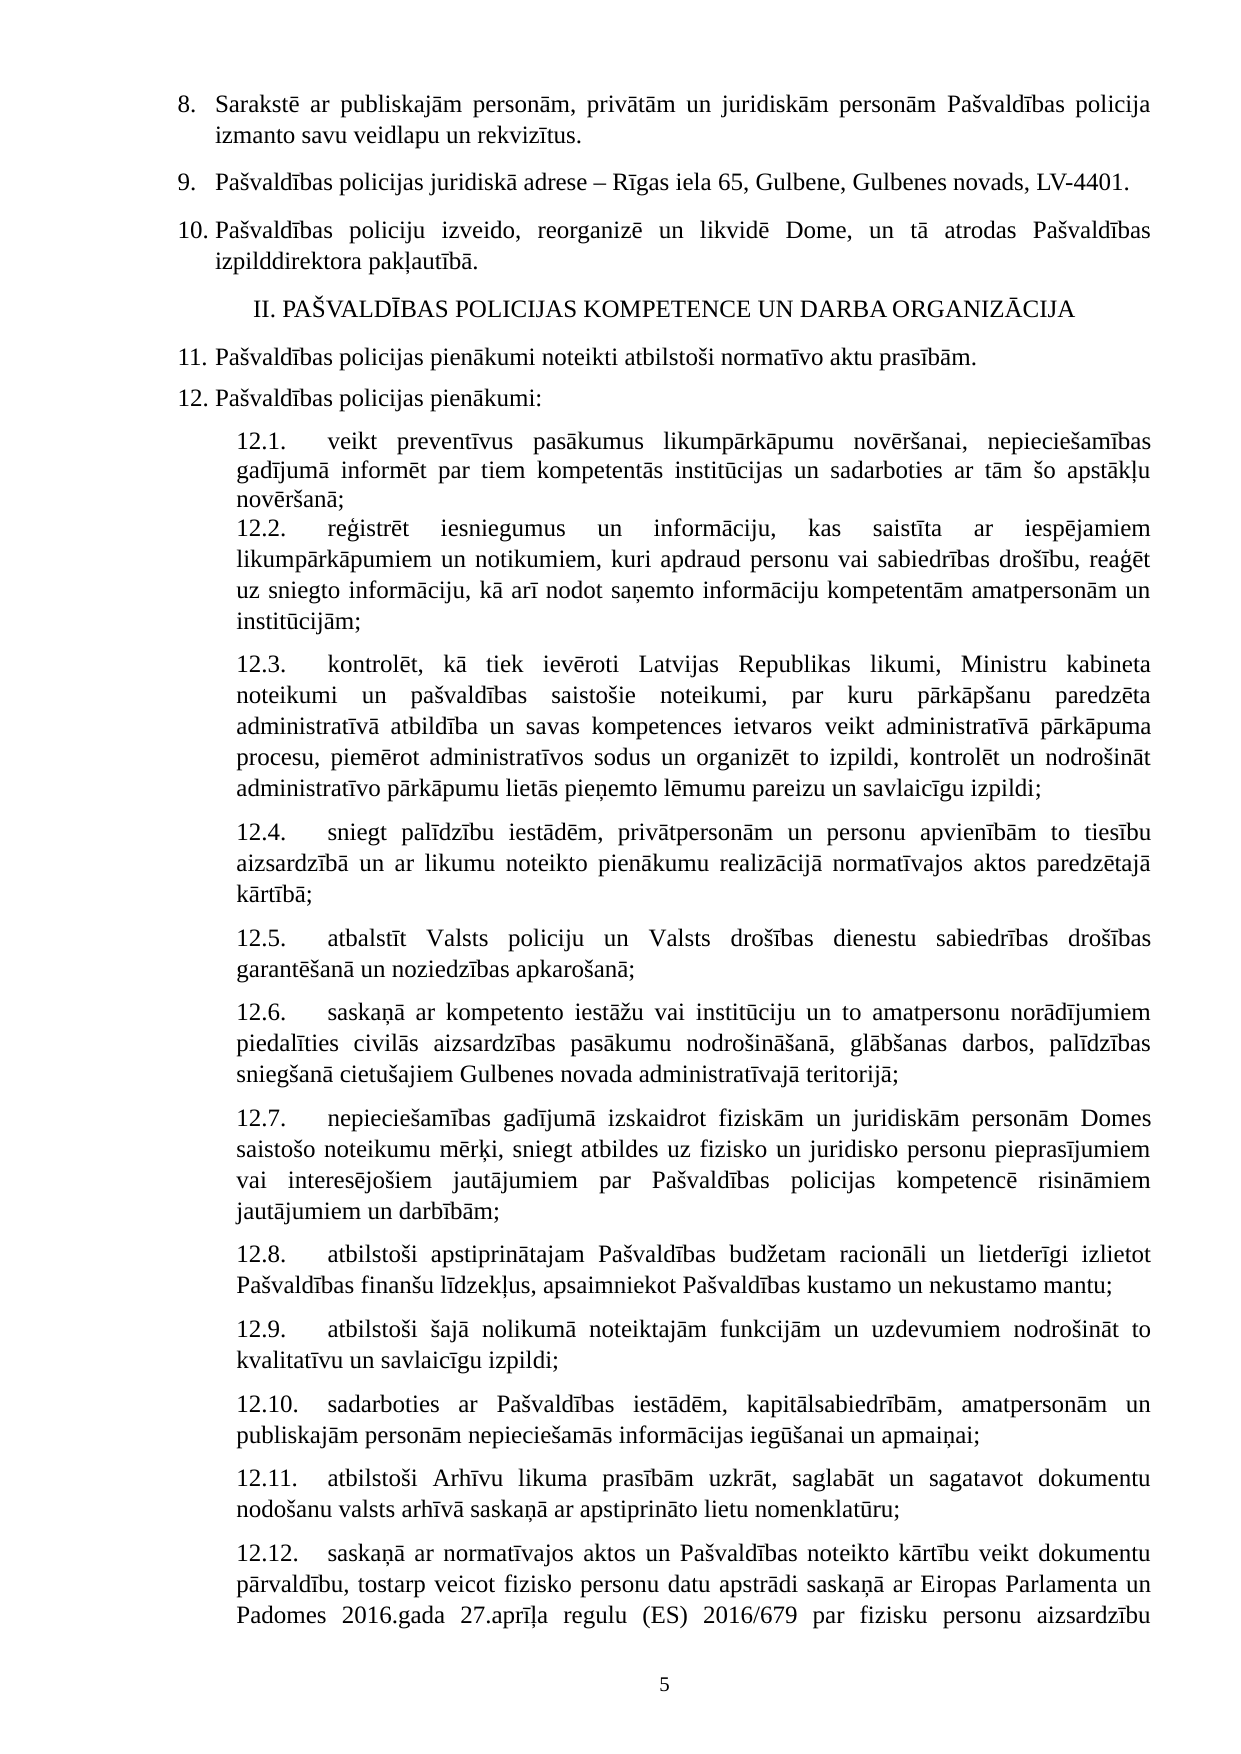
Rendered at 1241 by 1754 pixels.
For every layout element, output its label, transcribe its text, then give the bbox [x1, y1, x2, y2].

list reģistrēt iesniegumus un informāciju, kas saistīta ar iespējamiem likumpārkāpumiem un notikumiem, kuri apdraud personu vai sabiedrības drošību, reaģēt uz sniegto informāciju, kā arī nodot saņemto informāciju kompetentām amatpersonām un institūcijām; [236, 513, 1152, 634]
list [236, 1538, 1152, 1629]
list sadarboties ar Pašvaldības iestādēm, kapitālsabiedrībām, amatpersonām un publiskajām personām nepieciešamās informācijas iegūšanai un apmaiņai; [236, 1389, 1152, 1448]
list saskaņā ar kompetento iestāžu vai institūciju un to amatpersonu norādījumiem piedalīties civilās aizsardzības pasākumu nodrošināšanā, glābšanas darbos, palīdzības sniegšanā cietušajiem Gulbenes novada administratīvajā teritorijā; [236, 997, 1152, 1088]
list atbilstoši apstiprinātajam Pašvaldības budžetam racionāli un lietderīgi izlietot Pašvaldības finanšu līdzekļus, apsaimniekot Pašvaldības kustamo un nekustamo mantu; [236, 1239, 1152, 1299]
list Pašvaldības policijas pienākumi: [177, 383, 1152, 412]
list atbilstoši Arhīvu likuma prasībām uzkrāt, saglabāt un sagatavot dokumentu nodošanu valsts arhīvā saskaņā ar apstiprināto lietu nomenklatūru; [236, 1463, 1152, 1523]
list atbilstoši šajā nolikumā noteiktajām funkcijām un uzdevumiem nodrošināt to kvalitatīvu un savlaicīgu izpildi; [236, 1314, 1152, 1374]
list Pašvaldības policijas pienākumi noteikti atbilstoši normatīvo aktu prasībām. [177, 342, 1152, 370]
list atbalstīt Valsts policiju un Valsts drošības dienestu sabiedrības drošības garantēšanā un noziedzības apkarošanā; [236, 923, 1152, 982]
list Pašvaldības policijas juridiskā adrese – Rīgas iela 65, Gulbene, Gulbenes novads, LV-4401. [177, 167, 1152, 196]
text II. PAŠVALDĪBAS POLICIJAS KOMPETENCE UN DARBA ORGANIZĀCIJA [177, 294, 1152, 323]
list Sarakstē ar publiskajām personām, privātām un juridiskām personām Pašvaldības policija izmanto savu veidlapu un rekvizītus. [177, 89, 1152, 148]
list nepieciešamības gadījumā izskaidrot fiziskām un juridiskām personām Domes saistošo noteikumu mērķi, sniegt atbildes uz fizisko un juridisko personu pieprasījumiem vai interesējošiem jautājumiem par Pašvaldības policijas kompetencē risināmiem jautājumiem un darbībām; [236, 1103, 1152, 1225]
list kontrolēt, kā tiek ievēroti Latvijas Republikas likumi, Ministru kabineta noteikumi un pašvaldības saistošie noteikumi, par kuru pārkāpšanu paredzēta administratīvā atbildība un savas kompetences ietvaros veikt administratīvā pārkāpuma procesu, piemērot administratīvos sodus un organizēt to izpildi, kontrolēt un nodrošināt administratīvo pārkāpumu lietās pieņemto lēmumu pareizu un savlaicīgu izpildi; [236, 649, 1152, 802]
list Pašvaldības policiju izveido, reorganizē un likvidē Dome, un tā atrodas Pašvaldības izpilddirektora pakļautībā. [177, 215, 1152, 275]
list veikt preventīvus pasākumus likumpārkāpumu novēršanai, nepieciešamības gadījumā informēt par tiem kompetentās institūcijas un sadarboties ar tām šo apstākļu novēršanā; [236, 426, 1152, 513]
list sniegt palīdzību iestādēm, privātpersonām un personu apvienībām to tiesību aizsardzībā un ar likumu noteikto pienākumu realizācijā normatīvajos aktos paredzētajā kārtībā; [236, 817, 1152, 908]
